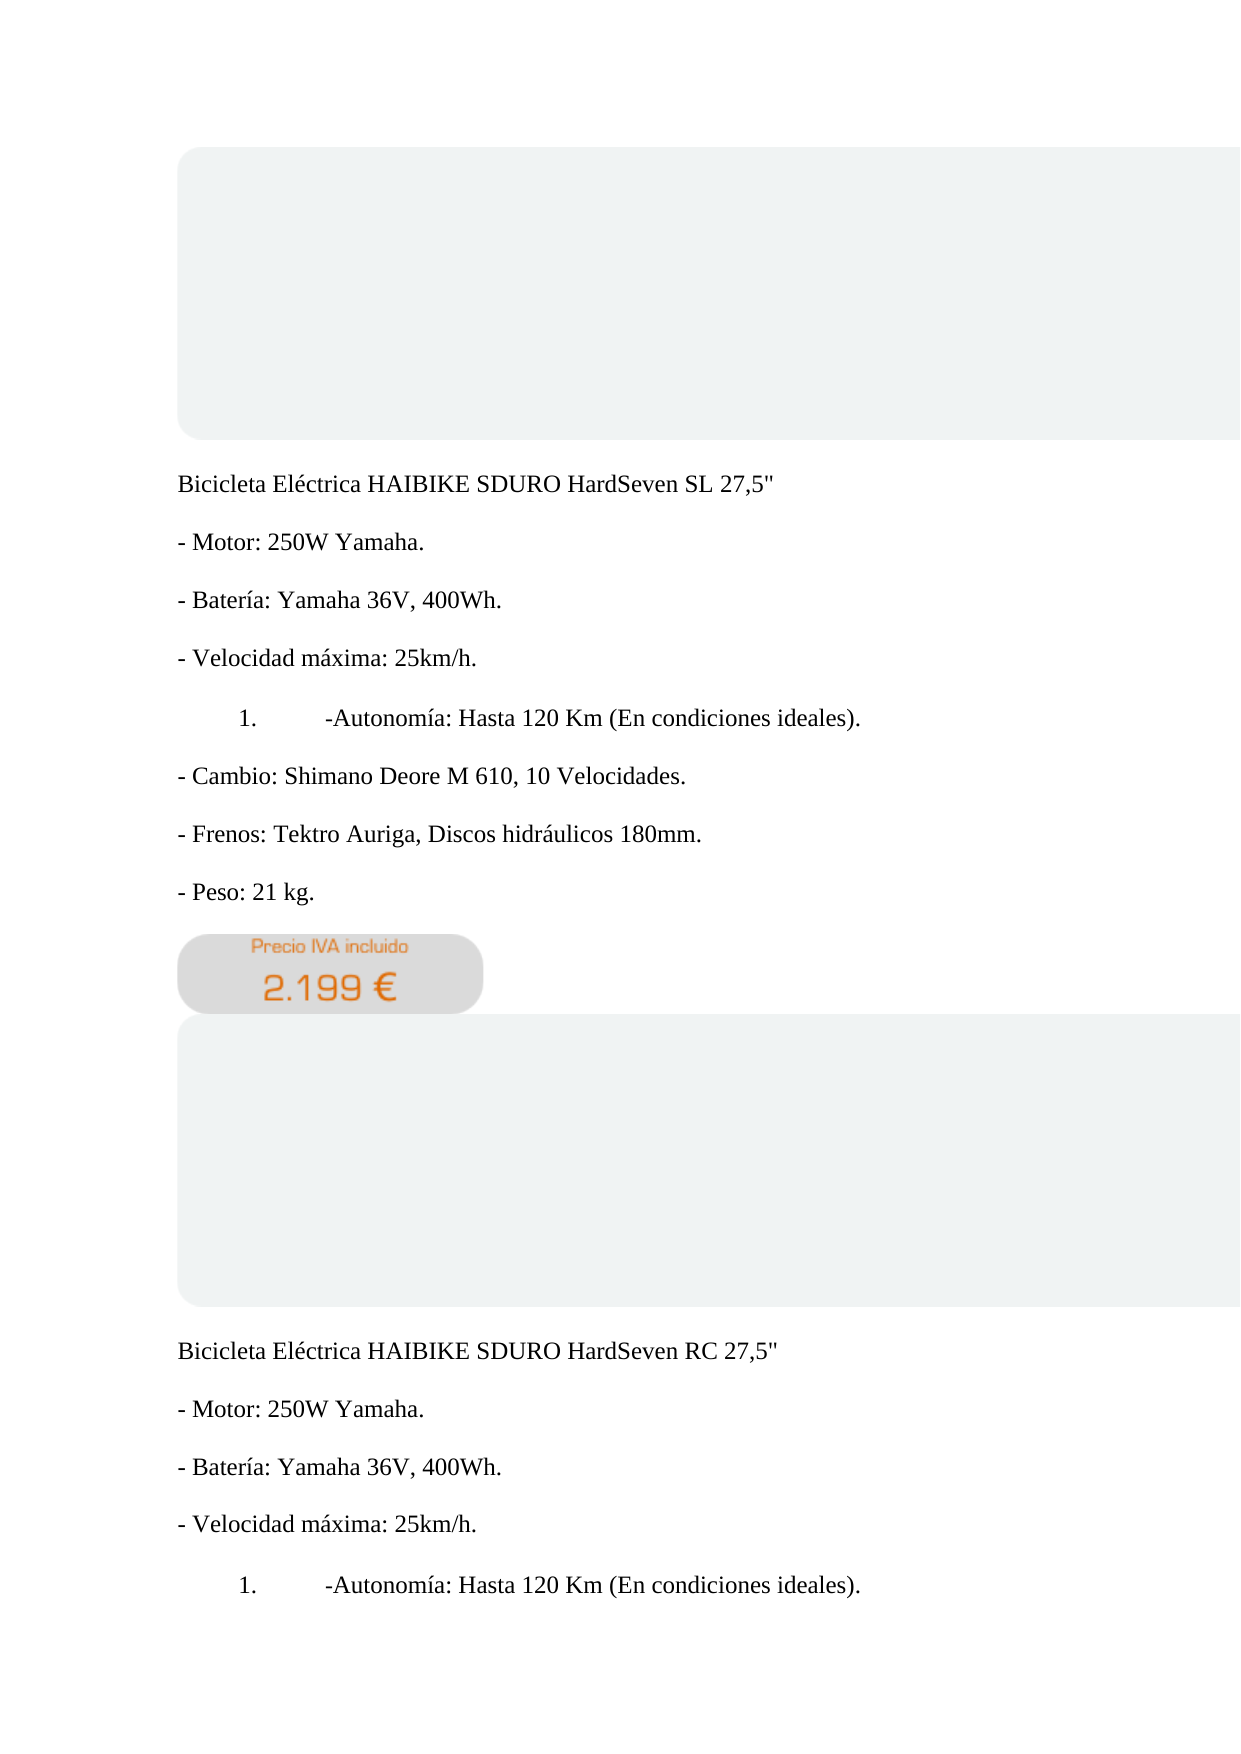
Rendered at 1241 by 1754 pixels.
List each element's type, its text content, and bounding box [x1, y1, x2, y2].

picture [177, 934, 1241, 1307]
text - Velocidad máxima: 25km/h. [177, 643, 1063, 671]
text Bicicleta Eléctrica HAIBIKE SDURO HardSeven SL 27,5" [177, 469, 1063, 498]
picture [177, 147, 1241, 440]
text - Motor: 250W Yamaha. [177, 527, 1063, 556]
text - Peso: 21 kg. [177, 877, 1063, 906]
text - Frenos: Tektro Auriga, Discos hidráulicos 180mm. [177, 819, 1063, 848]
list -Autonomía: Hasta 120 Km (En condiciones ideales). [238, 701, 1063, 732]
text - Motor: 250W Yamaha. [177, 1394, 1063, 1422]
text - Batería: Yamaha 36V, 400Wh. [177, 585, 1063, 613]
text - Velocidad máxima: 25km/h. [177, 1509, 1063, 1538]
text - Batería: Yamaha 36V, 400Wh. [177, 1452, 1063, 1480]
text Bicicleta Eléctrica HAIBIKE SDURO HardSeven RC 27,5" [177, 1336, 1063, 1364]
list -Autonomía: Hasta 120 Km (En condiciones ideales). [238, 1567, 1063, 1599]
text - Cambio: Shimano Deore M 610, 10 Velocidades. [177, 761, 1063, 790]
